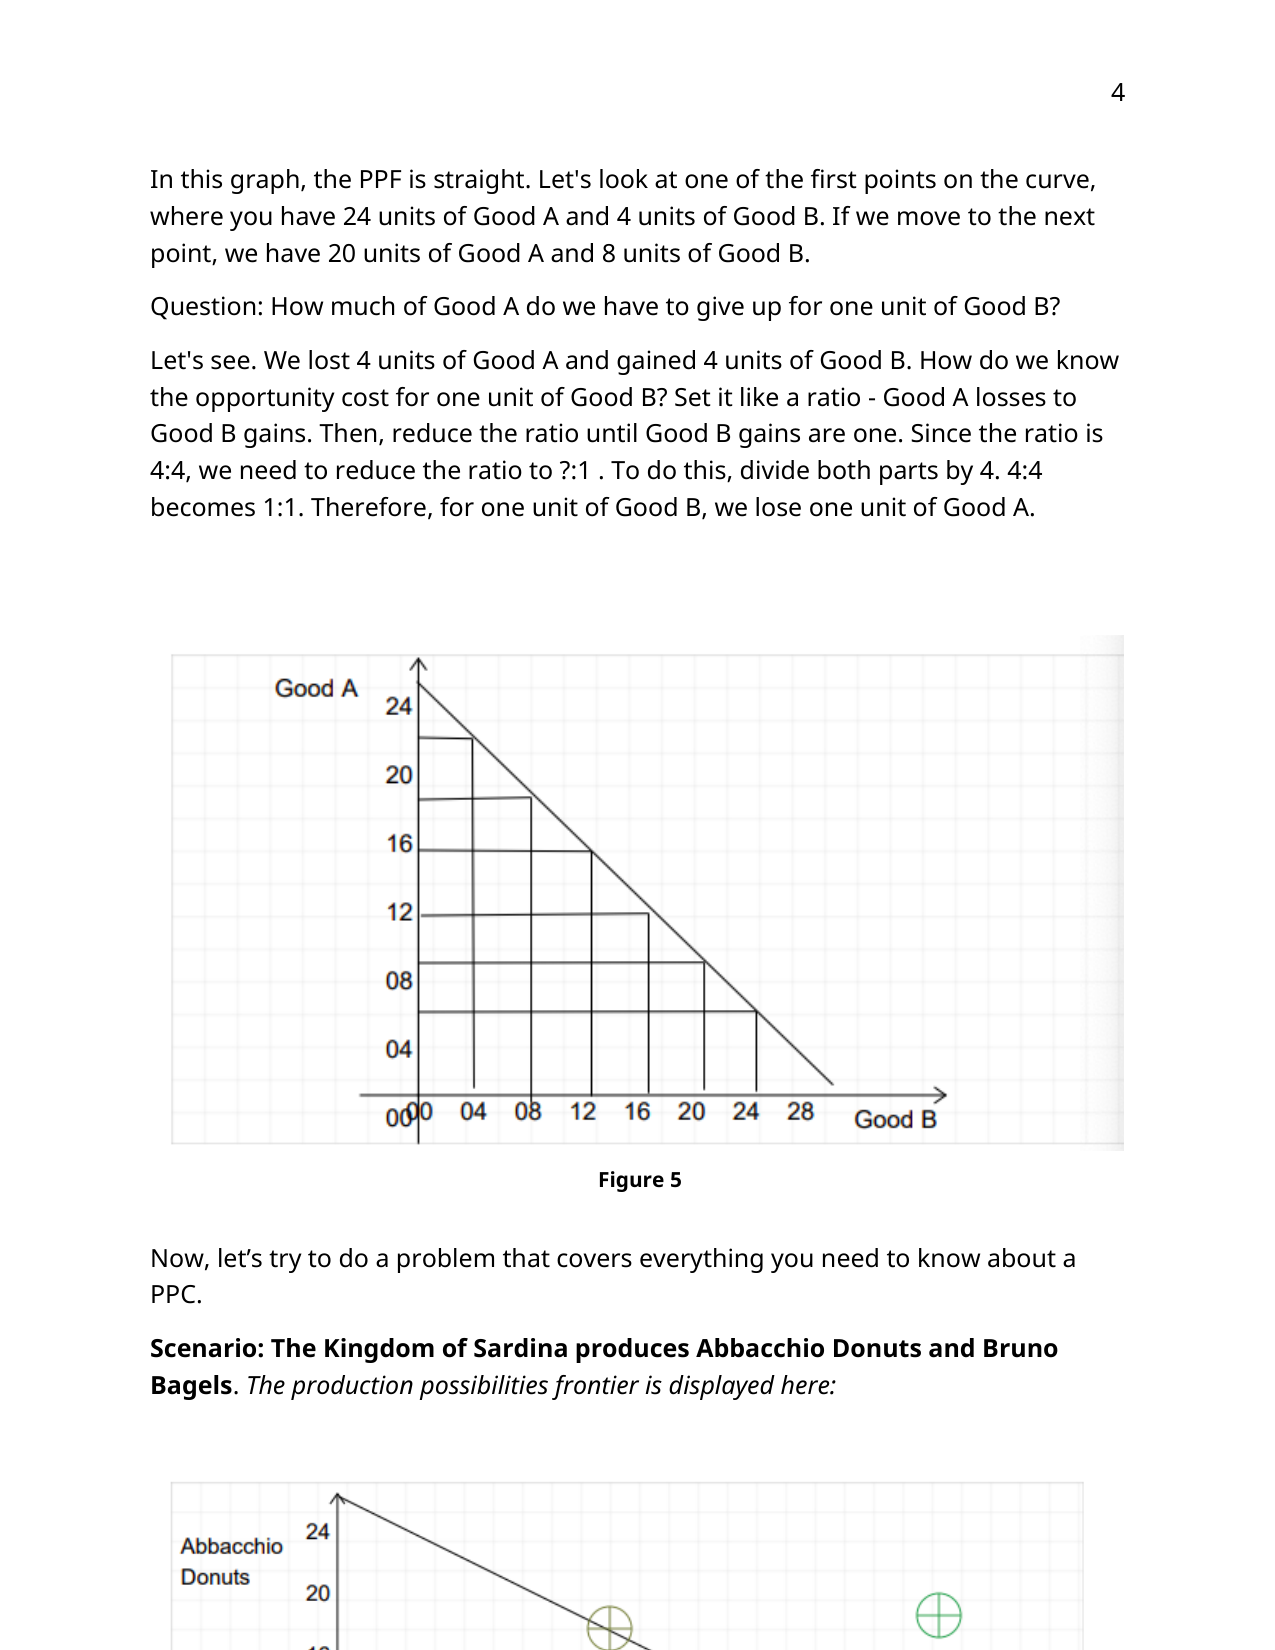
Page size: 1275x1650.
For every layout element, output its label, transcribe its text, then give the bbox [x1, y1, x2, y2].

text Question: How much of Good A do we have to give up for one unit of Good B? [150, 289, 1125, 323]
text Let's see. We lost 4 units of Good A and gained 4 units of Good B. How do we know the opportunity cost for one unit of Good B? Set it like a ratio - Good A losses to Good B gains. Then, reduce the ratio until Good B gains are one. Since the ratio is 4:4, we need to reduce the ratio to ?:1 . To do this, divide both parts by 4. 4:4 becomes 1:1. Therefore, for one unit of Good B, we lose one unit of Good A. [150, 342, 1125, 524]
text In this graph, the PPF is straight. Let's look at one of the first points on the curve, where you have 24 units of Good A and 4 units of Good B. If we move to the next point, we have 20 units of Good A and 8 units of Good B. [150, 162, 1125, 270]
picture [152, 635, 1124, 1151]
picture [152, 1470, 1103, 1650]
text Scenario: The Kingdom of Sardina produces Abbacchio Donuts and Bruno Bagels. The production possibilities frontier is displayed here: [150, 1331, 1125, 1401]
